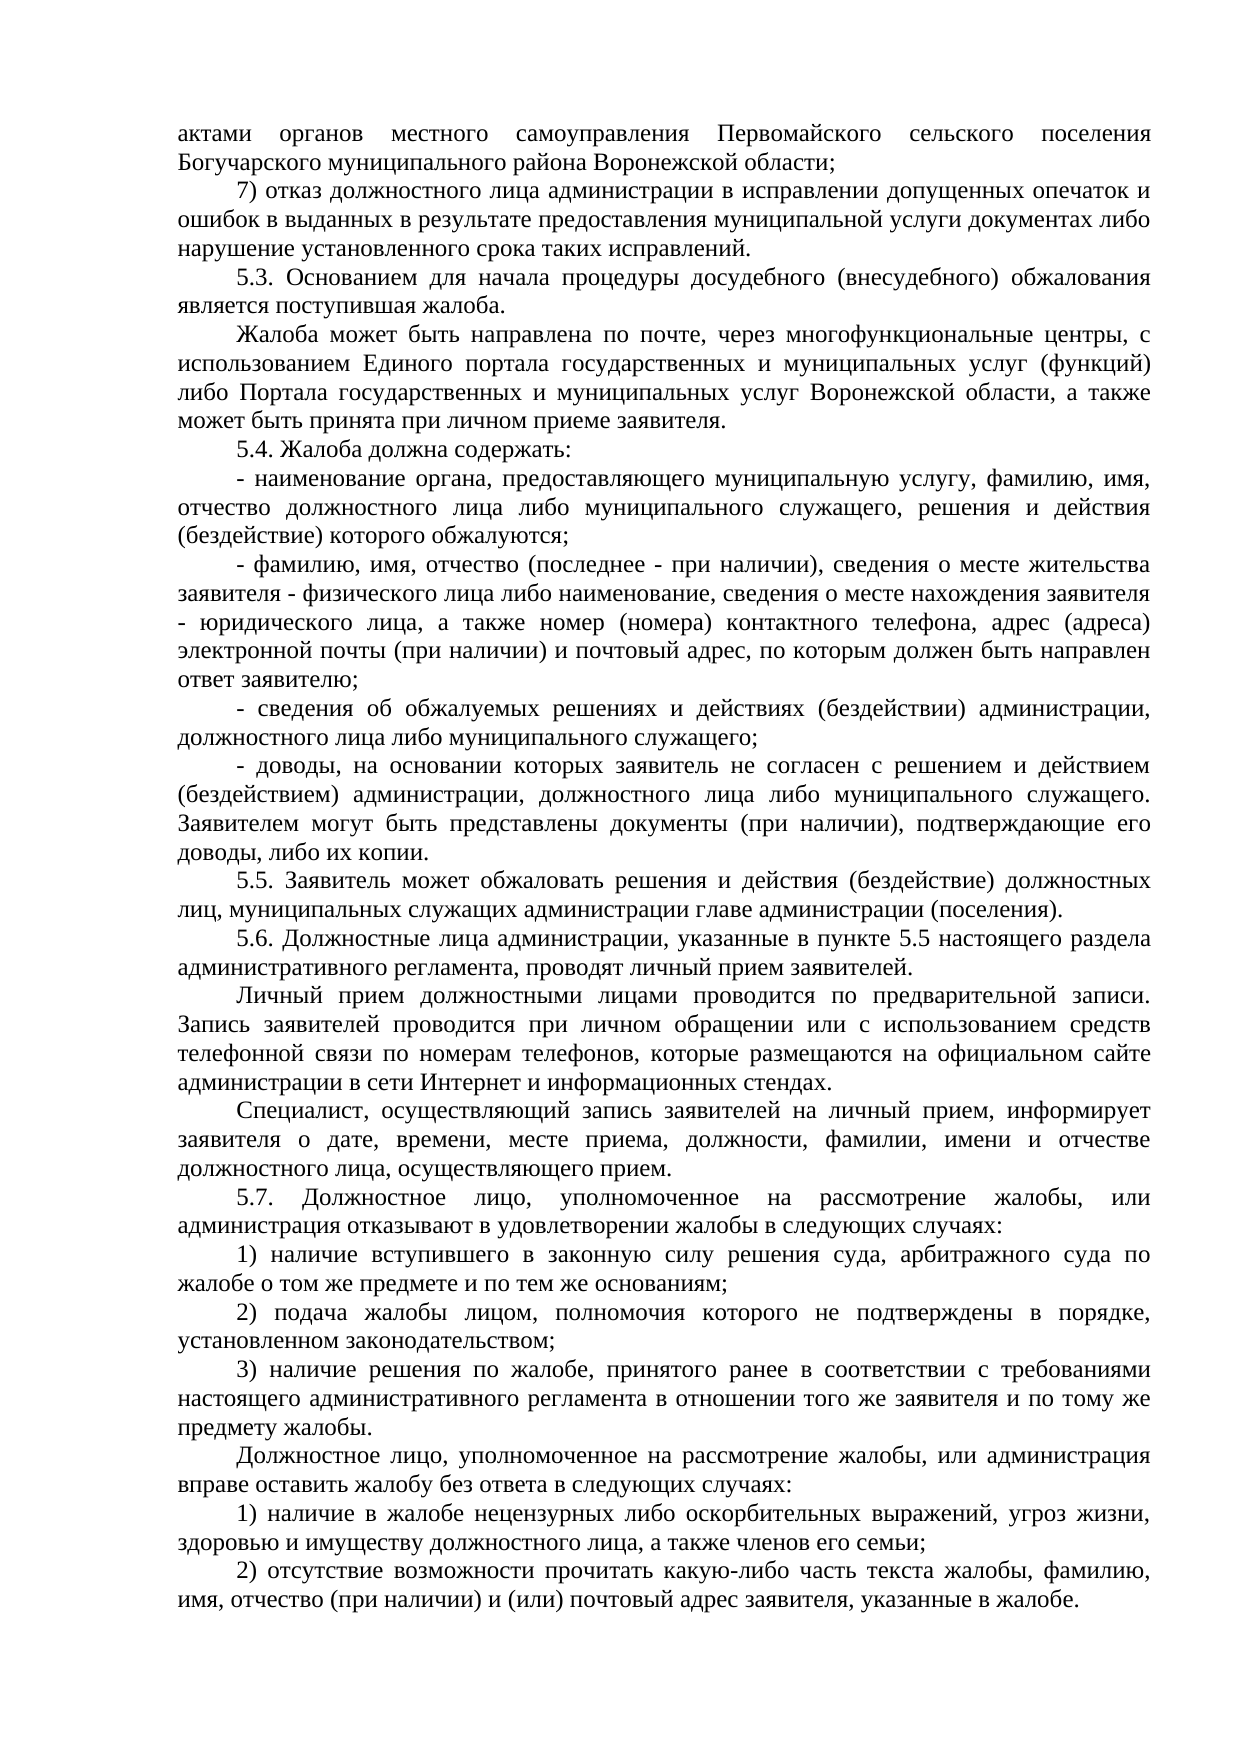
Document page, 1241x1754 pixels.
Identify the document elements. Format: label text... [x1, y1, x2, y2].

text 5.6. Должностные лица администрации, указанные в пункте 5.5 настоящего раздела административного регламента, проводят личный прием заявителей. [177, 923, 1152, 981]
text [177, 118, 1152, 176]
text - сведения об обжалуемых решениях и действиях (бездействии) администрации, должностного лица либо муниципального служащего; [177, 693, 1152, 751]
text Личный прием должностными лицами проводится по предварительной записи. Запись заявителей проводится при личном обращении или с использованием средств телефонной связи по номерам телефонов, которые размещаются на официальном сайте администрации в сети Интернет и информационных стендах. [177, 981, 1152, 1096]
text 5.5. Заявитель может обжаловать решения и действия (бездействие) должностных лиц, муниципальных служащих администрации главе администрации (поселения). [177, 866, 1152, 923]
text - фамилию, имя, отчество (последнее - при наличии), сведения о месте жительства заявителя - физического лица либо наименование, сведения о месте нахождения заявителя - юридического лица, а также номер (номера) контактного телефона, адрес (адреса) электронной почты (при наличии) и почтовый адрес, по которым должен быть направлен ответ заявителю; [177, 549, 1152, 693]
text - доводы, на основании которых заявитель не согласен с решением и действием (бездействием) администрации, должностного лица либо муниципального служащего. Заявителем могут быть представлены документы (при наличии), подтверждающие его доводы, либо их копии. [177, 751, 1152, 866]
text Специалист, осуществляющий запись заявителей на личный прием, информирует заявителя о дате, времени, месте приема, должности, фамилии, имени и отчестве должностного лица, осуществляющего прием. [177, 1096, 1152, 1182]
text 5.4. Жалоба должна содержать: [177, 434, 1152, 463]
text 2) подача жалобы лицом, полномочия которого не подтверждены в порядке, установленном законодательством; [177, 1297, 1152, 1354]
text 3) наличие решения по жалобе, принятого ранее в соответствии с требованиями настоящего административного регламента в отношении того же заявителя и по тому же предмету жалобы. [177, 1354, 1152, 1441]
text - наименование органа, предоставляющего муниципальную услугу, фамилию, имя, отчество должностного лица либо муниципального служащего, решения и действия (бездействие) которого обжалуются; [177, 463, 1152, 549]
text Жалоба может быть направлена по почте, через многофункциональные центры, с использованием Единого портала государственных и муниципальных услуг (функций) либо Портала государственных и муниципальных услуг Воронежской области, а также может быть принята при личном приеме заявителя. [177, 319, 1152, 434]
text 1) наличие в жалобе нецензурных либо оскорбительных выражений, угроз жизни, здоровью и имуществу должностного лица, а также членов его семьи; [177, 1498, 1152, 1556]
text 7) отказ должностного лица администрации в исправлении допущенных опечаток и ошибок в выданных в результате предоставления муниципальной услуги документах либо нарушение установленного срока таких исправлений. [177, 176, 1152, 262]
text 2) отсутствие возможности прочитать какую-либо часть текста жалобы, фамилию, имя, отчество (при наличии) и (или) почтовый адрес заявителя, указанные в жалобе. [177, 1556, 1152, 1613]
text 5.3. Основанием для начала процедуры досудебного (внесудебного) обжалования является поступившая жалоба. [177, 262, 1152, 319]
text Должностное лицо, уполномоченное на рассмотрение жалобы, или администрация вправе оставить жалобу без ответа в следующих случаях: [177, 1441, 1152, 1498]
text 1) наличие вступившего в законную силу решения суда, арбитражного суда по жалобе о том же предмете и по тем же основаниям; [177, 1239, 1152, 1297]
text 5.7. Должностное лицо, уполномоченное на рассмотрение жалобы, или администрация отказывают в удовлетворении жалобы в следующих случаях: [177, 1182, 1152, 1239]
